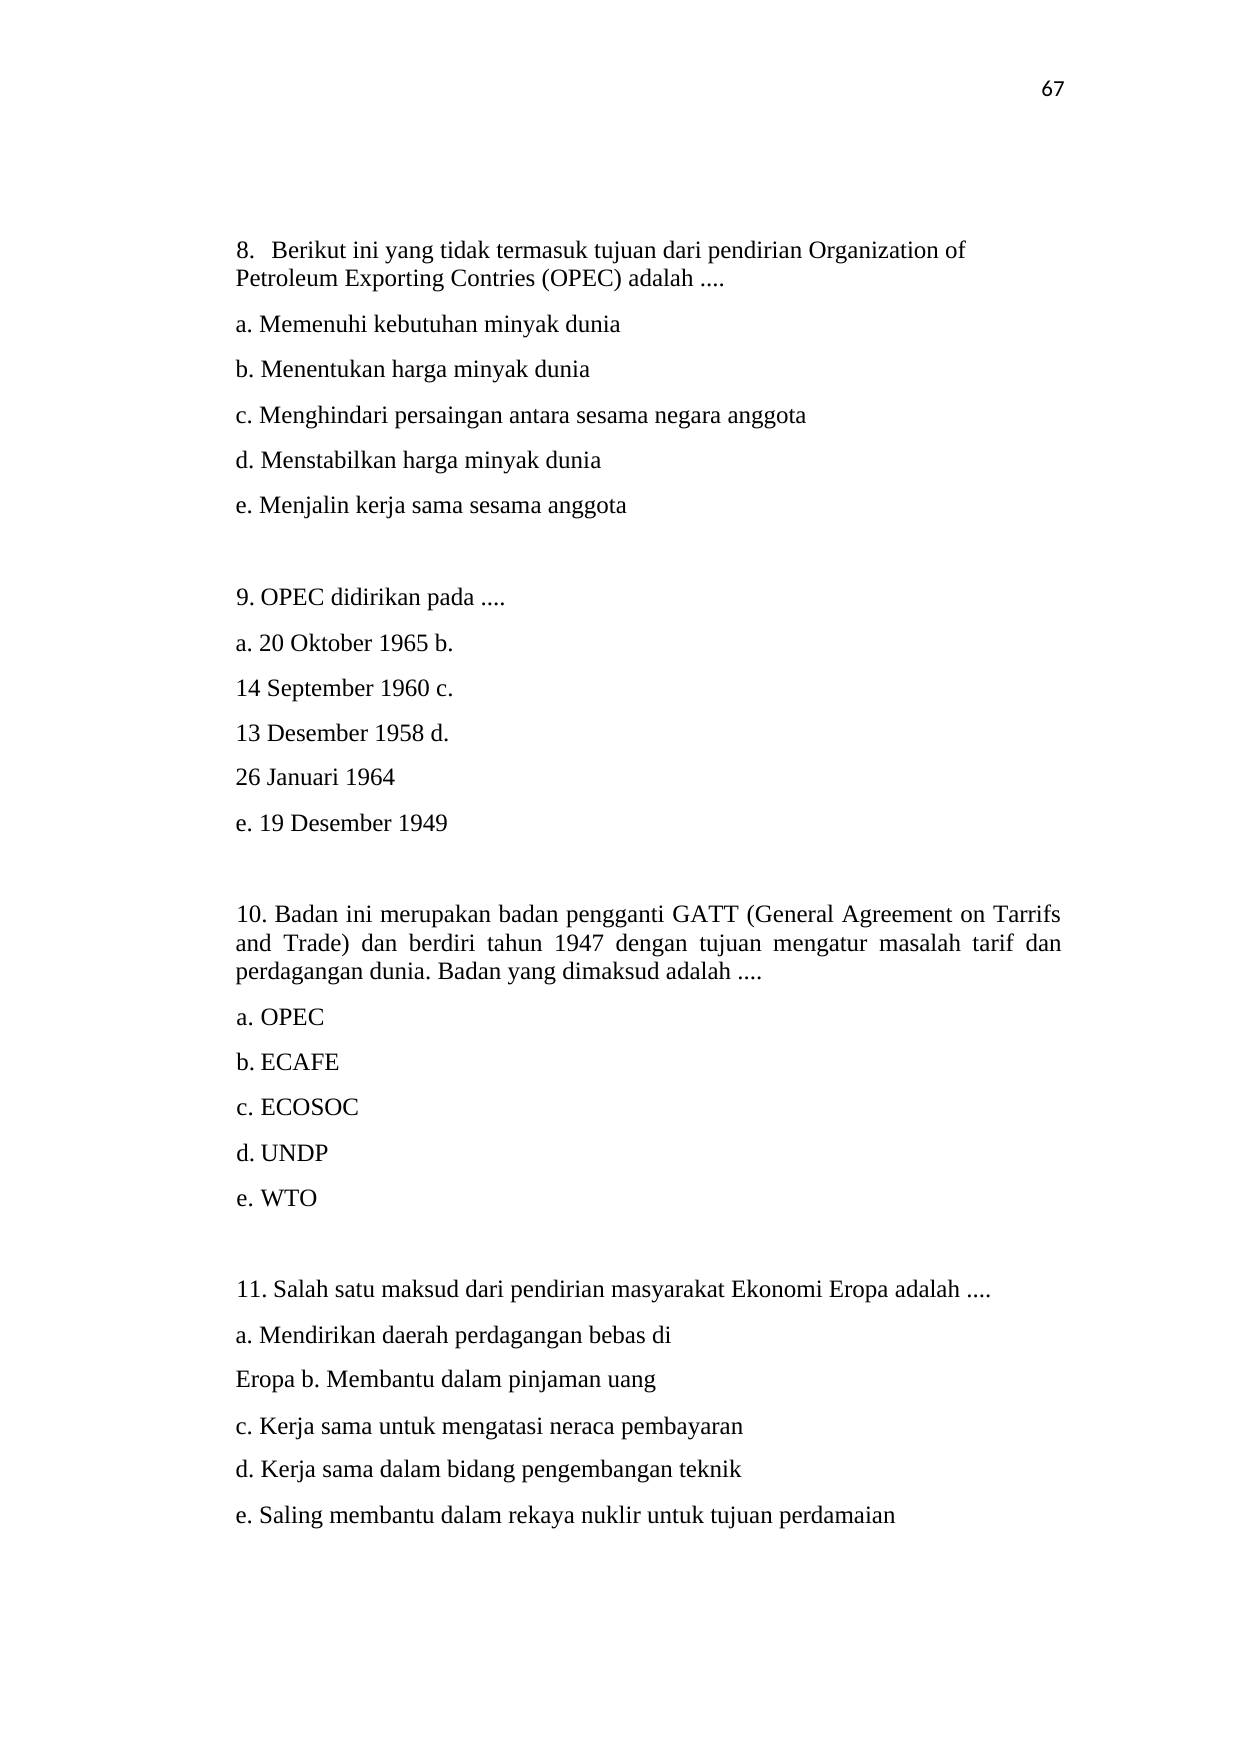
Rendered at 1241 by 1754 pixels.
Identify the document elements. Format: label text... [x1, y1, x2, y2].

text c. Menghindari persaingan antara sesama negara anggota [235, 400, 1090, 428]
text b. Menentukan harga minyak dunia [235, 354, 1090, 383]
list UNDP [236, 1138, 1090, 1166]
list OPEC didirikan pada .... [236, 582, 1090, 610]
text e. 19 Desember 1949 [235, 808, 1090, 837]
text d. Menstabilkan harga minyak dunia [235, 445, 1090, 474]
text 67 [235, 74, 1064, 102]
list ECOSOC [236, 1092, 1090, 1121]
text a. Mendirikan daerah perdagangan bebas di Eropa b. Membantu dalam pinjaman uang [235, 1320, 737, 1393]
list Salah satu maksud dari pendirian masyarakat Ekonomi Eropa adalah .... [236, 1274, 1090, 1303]
list OPEC [236, 1002, 1090, 1030]
text a. 20 Oktober 1965 b. 14 September 1960 c. 13 Desember 1958 d. 26 Januari 1964 [235, 628, 456, 791]
list WTO [236, 1183, 1090, 1212]
text a. Memenuhi kebutuhan minyak dunia [235, 309, 1090, 338]
text c. Kerja sama untuk mengatasi neraca pembayaran d. Kerja sama dalam bidang pengembangan teknik [235, 1411, 743, 1483]
text e. Saling membantu dalam rekaya nuklir untuk tujuan perdamaian [235, 1500, 1090, 1528]
list Berikut ini yang tidak termasuk tujuan dari pendirian Organization of Petroleum Exporting Contries (OPEC) adalah .... [235, 236, 1062, 292]
list Badan ini merupakan badan pengganti GATT (General Agreement on Tarrifs and Trade) dan berdiri tahun 1947 dengan tujuan mengatur masalah tarif dan perdagangan dunia. Badan yang dimaksud adalah .... [235, 900, 1062, 985]
text e. Menjalin kerja sama sesama anggota [235, 491, 1090, 519]
list ECAFE [236, 1047, 1090, 1076]
